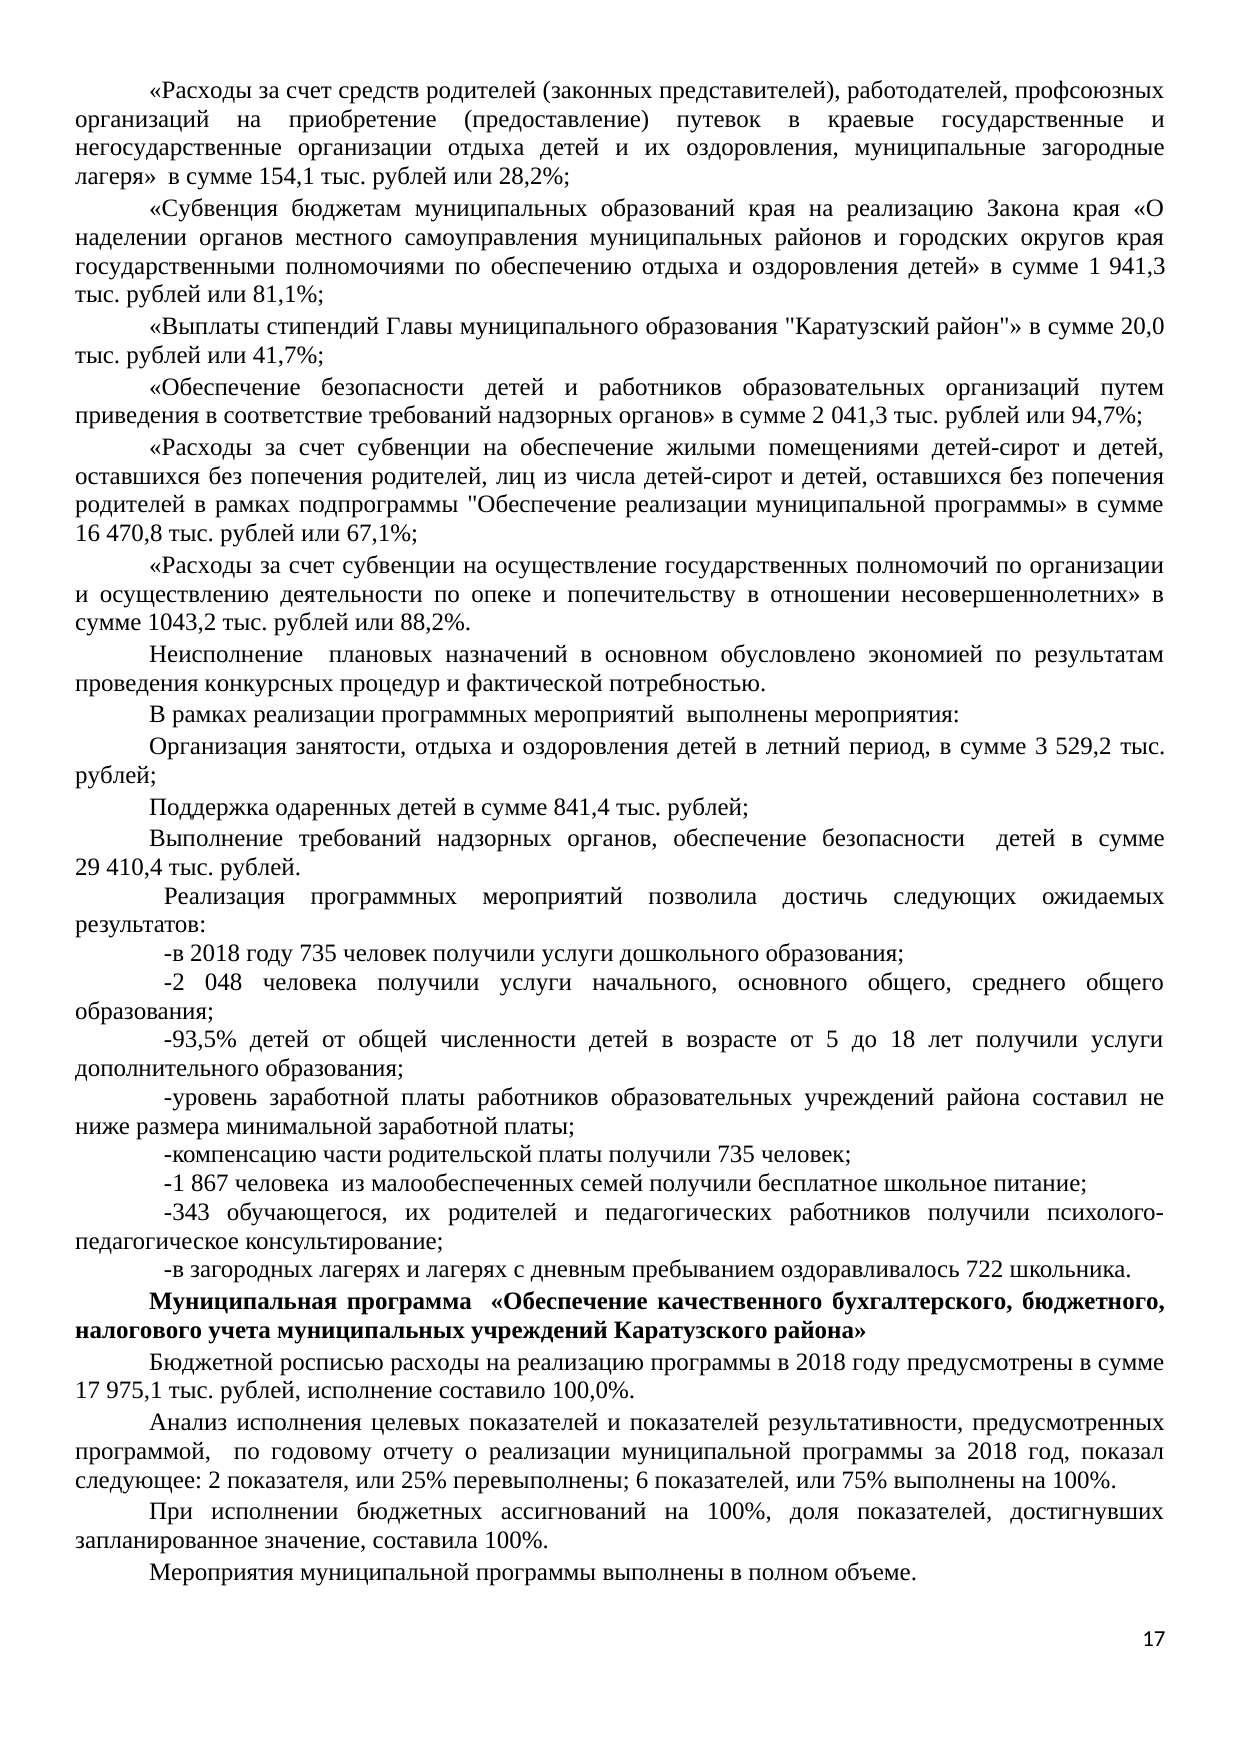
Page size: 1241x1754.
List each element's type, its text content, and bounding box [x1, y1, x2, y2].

text Организация занятости, отдыха и оздоровления детей в летний период, в сумме 3 529,2 тыс. рублей; [75, 731, 1165, 789]
text «Расходы за счет средств родителей (законных представителей), работодателей, профсоюзных организаций на приобретение (предоставление) путевок в краевые государственные и негосударственные организации отдыха детей и их оздоровления, муниципальные загородные лагеря» в сумме 154,1 тыс. рублей или 28,2%; [75, 75, 1165, 190]
text Мероприятия муниципальной программы выполнены в полном объеме. [75, 1557, 1165, 1586]
text «Обеспечение безопасности детей и работников образовательных организаций путем приведения в соответствие требований надзорных органов» в сумме 2 041,3 тыс. рублей или 94,7%; [75, 372, 1165, 429]
text -уровень заработной платы работников образовательных учреждений района составил не ниже размера минимальной заработной платы; [75, 1082, 1165, 1139]
text Неисполнение плановых назначений в основном обусловлено экономией по результатам проведения конкурсных процедур и фактической потребностью. [75, 639, 1165, 697]
text -в 2018 году 735 человек получили услуги дошкольного образования; [75, 938, 1165, 967]
text Бюджетной росписью расходы на реализацию программы в 2018 году предусмотрены в сумме 17 975,1 тыс. рублей, исполнение составило 100,0%. [75, 1347, 1165, 1404]
text Поддержка одаренных детей в сумме 841,4 тыс. рублей; [75, 792, 1165, 820]
text Реализация программных мероприятий позволила достичь следующих ожидаемых результатов: [75, 881, 1165, 938]
text -343 обучающегося, их родителей и педагогических работников получили психолого-педагогическое консультирование; [75, 1197, 1165, 1254]
text -1 867 человека из малообеспеченных семей получили бесплатное школьное питание; [75, 1168, 1165, 1197]
text Муниципальная программа «Обеспечение качественного бухгалтерского, бюджетного, налогового учета муниципальных учреждений Каратузского района» [75, 1286, 1165, 1344]
text -компенсацию части родительской платы получили 735 человек; [75, 1139, 1165, 1168]
text «Расходы за счет субвенции на осуществление государственных полномочий по организации и осуществлению деятельности по опеке и попечительству в отношении несовершеннолетних» в сумме 1043,2 тыс. рублей или 88,2%. [75, 550, 1165, 636]
text -93,5% детей от общей численности детей в возрасте от 5 до 18 лет получили услуги дополнительного образования; [75, 1024, 1165, 1082]
text В рамках реализации программных мероприятий выполнены мероприятия: [75, 699, 1165, 728]
text Выполнение требований надзорных органов, обеспечение безопасности детей в сумме 29 410,4 тыс. рублей. [75, 823, 1165, 881]
text «Выплаты стипендий Главы муниципального образования "Каратузский район"» в сумме 20,0 тыс. рублей или 41,7%; [75, 311, 1165, 369]
text -в загородных лагерях и лагерях с дневным пребыванием оздоравливалось 722 школьника. [75, 1254, 1165, 1283]
text При исполнении бюджетных ассигнований на 100%, доля показателей, достигнувших запланированное значение, составила 100%. [75, 1496, 1165, 1554]
text Анализ исполнения целевых показателей и показателей результативности, предусмотренных программой, по годовому отчету о реализации муниципальной программы за 2018 год, показал следующее: 2 показателя, или 25% перевыполнены; 6 показателей, или 75% выполнены на 100%. [75, 1407, 1165, 1493]
text «Расходы за счет субвенции на обеспечение жилыми помещениями детей-сирот и детей, оставшихся без попечения родителей, лиц из числа детей-сирот и детей, оставшихся без попечения родителей в рамках подпрограммы "Обеспечение реализации муниципальной программы» в сумме 16 470,8 тыс. рублей или 67,1%; [75, 432, 1165, 547]
text -2 048 человека получили услуги начального, основного общего, среднего общего образования; [75, 967, 1165, 1024]
text «Субвенция бюджетам муниципальных образований края на реализацию Закона края «О наделении органов местного самоуправления муниципальных районов и городских округов края государственными полномочиями по обеспечению отдыха и оздоровления детей» в сумме 1 941,3 тыс. рублей или 81,1%; [75, 193, 1165, 308]
